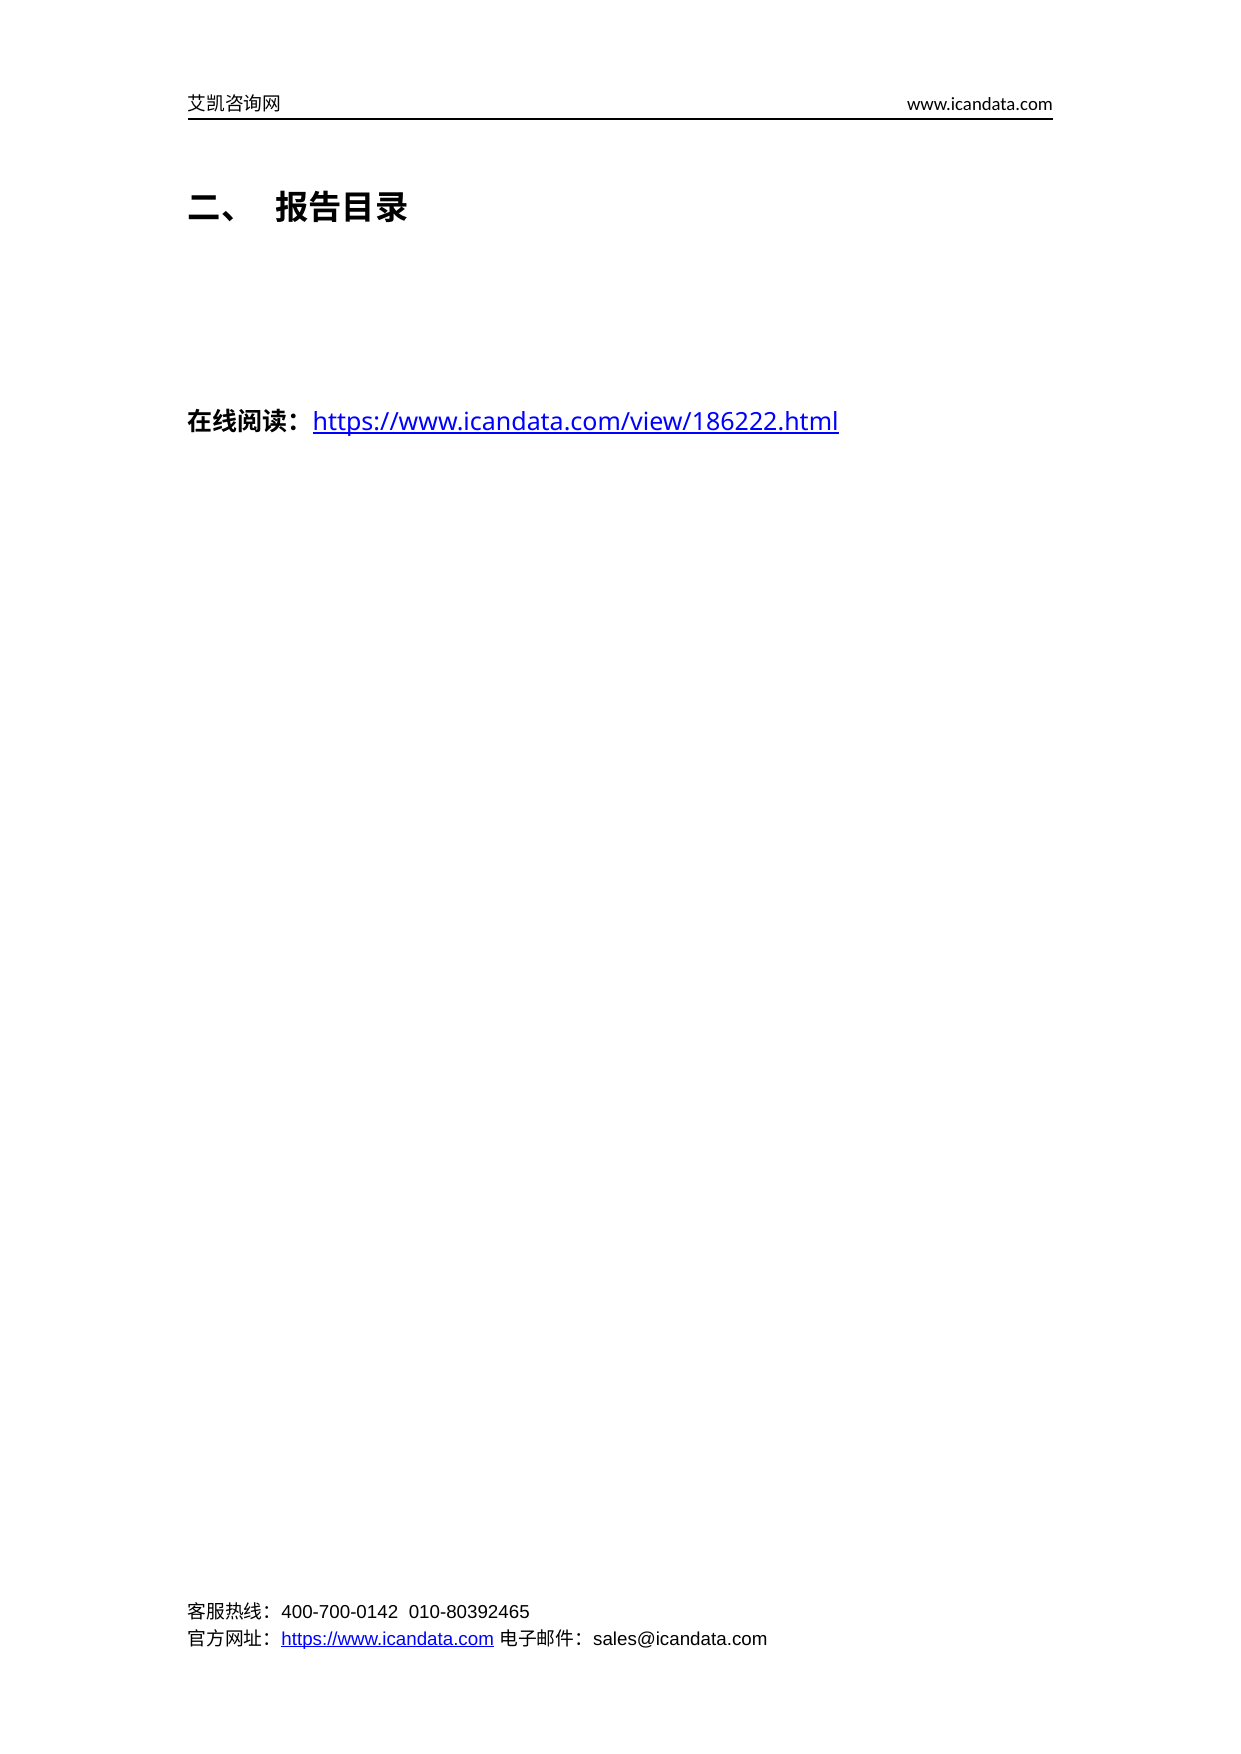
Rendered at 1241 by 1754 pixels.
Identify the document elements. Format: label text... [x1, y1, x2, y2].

subtitle 报告目录 [187, 172, 1053, 237]
text 在线阅读：https://www.icandata.com/view/186222.html [187, 387, 1053, 452]
